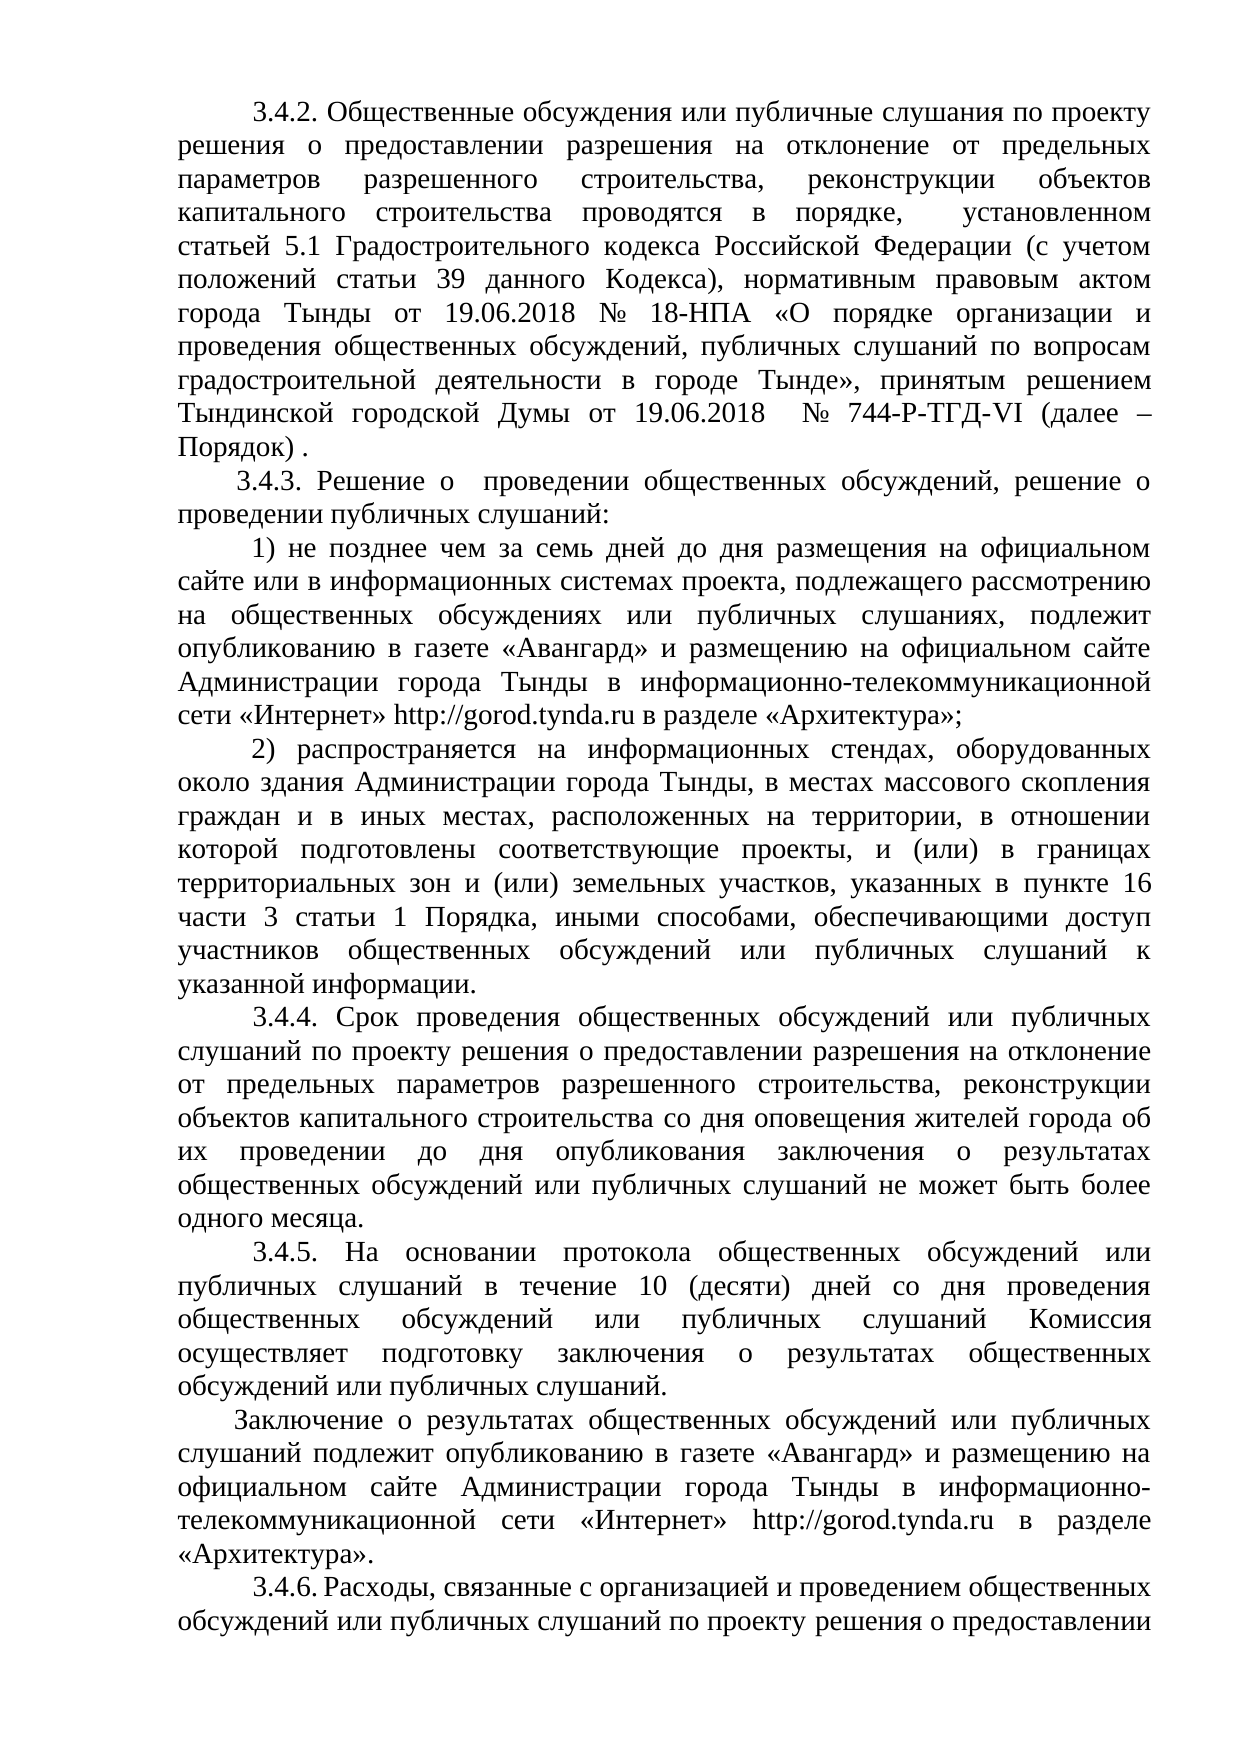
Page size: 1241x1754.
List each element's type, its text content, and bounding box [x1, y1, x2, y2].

text 1) не позднее чем за семь дней до дня размещения на официальном сайте или в информационных системах проекта, подлежащего рассмотрению на общественных обсуждениях или публичных слушаниях, подлежит опубликованию в газете «Авангард» и размещению на официальном сайте Администрации города Тынды в информационно-телекоммуникационной сети «Интернет» http://gorоd.tynda.ru в разделе «Архитектура»; [177, 530, 1152, 731]
text 2) распространяется на информационных стендах, оборудованных около здания Администрации города Тынды, в местах массового скопления граждан и в иных местах, расположенных на территории, в отношении которой подготовлены соответствующие проекты, и (или) в границах территориальных зон и (или) земельных участков, указанных в пункте 16 части 3 статьи 1 Порядка, иными способами, обеспечивающими доступ участников общественных обсуждений или публичных слушаний к указанной информации. [177, 731, 1152, 999]
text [177, 1569, 1152, 1637]
text 3.4.4. Срок проведения общественных обсуждений или публичных слушаний по проекту решения о предоставлении разрешения на отклонение от предельных параметров разрешенного строительства, реконструкции объектов капитального строительства со дня оповещения жителей города об их проведении до дня опубликования заключения о результатах общественных обсуждений или публичных слушаний не может быть более одного месяца. [177, 999, 1152, 1066]
text 3.4.3. Решение о проведении общественных обсуждений, решение о проведении публичных слушаний: [177, 463, 1152, 530]
text Заключение о результатах общественных обсуждений или публичных слушаний подлежит опубликованию в газете «Авангард» и размещению на официальном сайте Администрации города Тынды в информационно-телекоммуникационной сети «Интернет» http://gorоd.tynda.ru в разделе «Архитектура». [177, 1402, 1152, 1569]
text 3.4.2. Общественные обсуждения или публичные слушания по проекту решения о предоставлении разрешения на отклонение от предельных параметров разрешенного строительства, реконструкции объектов капитального строительства проводятся в порядке, установленном статьей 5.1 Градостроительного кодекса Российской Федерации (с учетом положений статьи 39 данного Кодекса), нормативным правовым актом города Тынды от 19.06.2018 № 18-НПА «О порядке организации и проведения общественных обсуждений, публичных слушаний по вопросам градостроительной деятельности в городе Тынде», принятым решением Тындинской городской Думы от 19.06.2018 № 744-Р-ТГД-VI (далее – Порядок) . [177, 194, 1152, 463]
text 3.4.4. Срок проведения общественных обсуждений или публичных слушаний по проекту решения о предоставлении разрешения на отклонение от предельных параметров разрешенного строительства, реконструкции объектов капитального строительства со дня оповещения жителей города об их проведении до дня опубликования заключения о результатах общественных обсуждений или публичных слушаний не может быть более одного месяца. [177, 1100, 1152, 1234]
text 3.4.5. На основании протокола общественных обсуждений или публичных слушаний в течение 10 (десяти) дней со дня проведения общественных обсуждений или публичных слушаний Комиссия осуществляет подготовку заключения о результатах общественных обсуждений или публичных слушаний. [177, 1234, 1152, 1402]
